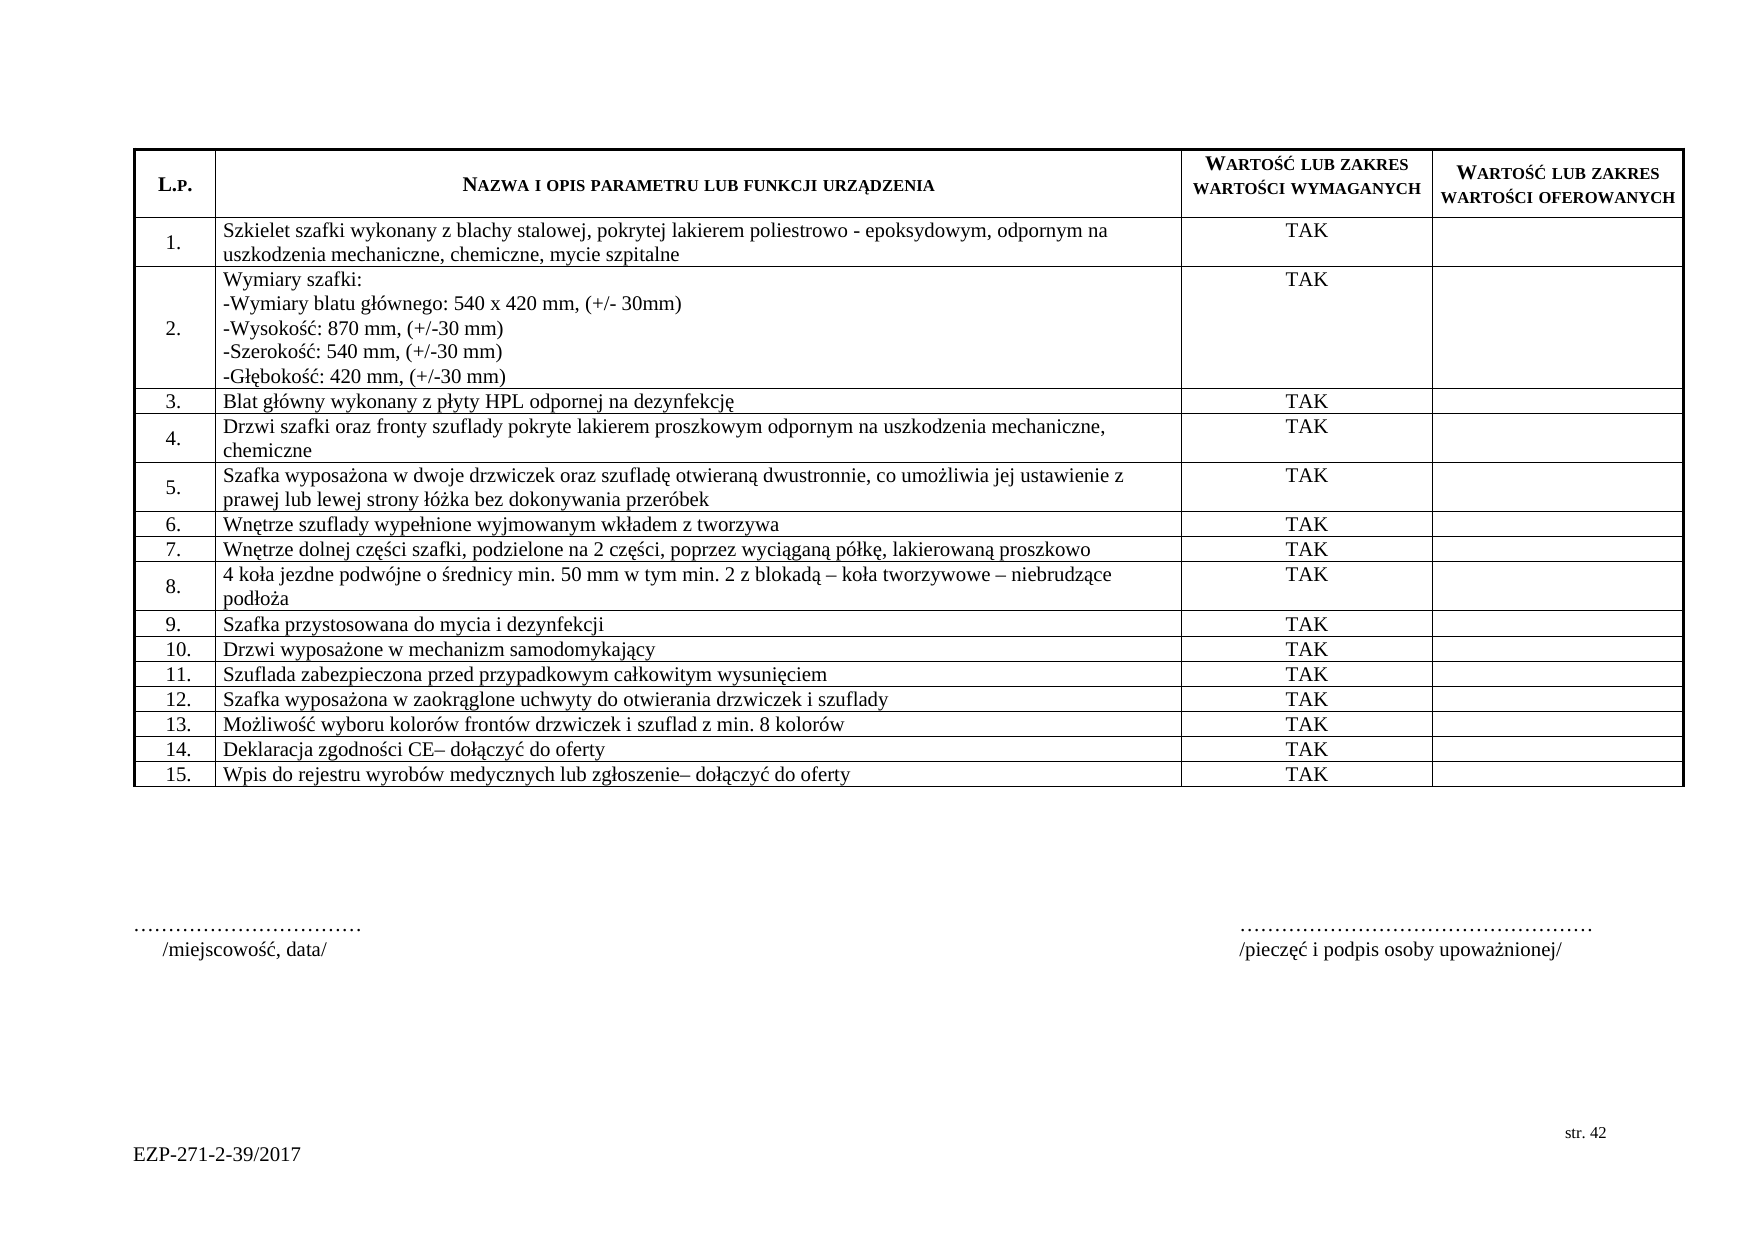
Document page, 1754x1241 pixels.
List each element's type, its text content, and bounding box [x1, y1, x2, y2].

table_cell Wartość lub zakres wartości wymaganych [1182, 151, 1432, 217]
table_cell [136, 687, 215, 711]
table_cell Drzwi szafki oraz fronty szuflady pokryte lakierem proszkowym odpornym na uszkodzenia mechaniczne, chemiczne [216, 414, 1181, 462]
table_cell Wartość lub zakres wartości oferowanych [1433, 151, 1682, 217]
table_cell [1433, 662, 1682, 686]
table_cell TAK [1182, 218, 1432, 266]
table_cell [136, 712, 215, 736]
table_cell TAK [1182, 637, 1432, 661]
table_cell [1433, 562, 1682, 610]
table_cell [1433, 512, 1682, 536]
table_cell [1433, 463, 1682, 511]
table_cell TAK [1182, 389, 1432, 413]
table_cell Wnętrze szuflady wypełnione wyjmowanym wkładem z tworzywa [216, 512, 1181, 536]
table_cell L.p. [136, 151, 215, 217]
table_cell Blat główny wykonany z płyty HPL odpornej na dezynfekcję [216, 389, 1181, 413]
table_cell 4 koła jezdne podwójne o średnicy min. 50 mm w tym min. 2 z blokadą – koła tworzywowe – niebrudzące podłoża [216, 562, 1181, 610]
table_cell TAK [1182, 611, 1432, 636]
table_cell Szuflada zabezpieczona przed przypadkowym całkowitym wysunięciem [216, 662, 1181, 686]
text /miejscowość, data/ /pieczęć i podpis osoby upoważnionej/ [133, 936, 1606, 961]
table_cell [136, 637, 215, 661]
table_cell [136, 267, 215, 388]
table_cell [136, 611, 215, 636]
table_cell [1433, 414, 1682, 462]
table_cell TAK [1182, 512, 1432, 536]
table_cell Szafka wyposażona w zaokrąglone uchwyty do otwierania drzwiczek i szuflady [216, 687, 1181, 711]
table_cell [1433, 389, 1682, 413]
table_cell Nazwa i opis parametru lub funkcji urządzenia [216, 151, 1181, 217]
table_cell [136, 218, 215, 266]
table_cell Możliwość wyboru kolorów frontów drzwiczek i szuflad z min. 8 kolorów [216, 712, 1181, 736]
table_cell [136, 762, 215, 786]
table_cell Deklaracja zgodności CE– dołączyć do oferty [216, 737, 1181, 761]
table_cell [136, 463, 215, 511]
table_cell TAK [1182, 414, 1432, 462]
table_cell [1433, 712, 1682, 736]
table_cell [1433, 611, 1682, 636]
table_cell TAK [1182, 662, 1432, 686]
table_cell [136, 737, 215, 761]
table_cell Wymiary szafki: -Wymiary blatu głównego: 540 x 420 mm, (+/- 30mm) -Wysokość: 870 mm, (+/-) -Szerokość: 540 mm, (+/-) -Głębokość: 420 mm, (+/-) [216, 267, 1181, 388]
table_cell [1433, 537, 1682, 561]
table_cell [136, 662, 215, 686]
table_cell [1433, 218, 1682, 266]
table_cell TAK [1182, 537, 1432, 561]
table_cell [1433, 637, 1682, 661]
table_cell TAK [1182, 562, 1432, 610]
table_cell [136, 414, 215, 462]
table_cell Szafka wyposażona w dwoje drzwiczek oraz szufladę otwieraną dwustronnie, co umożliwia jej ustawienie z prawej lub lewej strony łóżka bez dokonywania przeróbek [216, 463, 1181, 511]
table_cell [136, 389, 215, 413]
table_cell [1433, 267, 1682, 388]
table_cell [136, 562, 215, 610]
table_cell TAK [1182, 762, 1432, 786]
table_cell Wnętrze dolnej części szafki, podzielone na 2 części, poprzez wyciąganą półkę, lakierowaną proszkowo [216, 537, 1181, 561]
table_cell Szafka przystosowana do mycia i dezynfekcji [216, 611, 1181, 636]
table_cell [1433, 762, 1682, 786]
table_cell TAK [1182, 463, 1432, 511]
text …………………………… …………………………………………… [133, 912, 1606, 936]
table_cell [1433, 687, 1682, 711]
table_cell [136, 537, 215, 561]
table_cell Wpis do rejestru wyrobów medycznych lub zgłoszenie– dołączyć do oferty [216, 762, 1181, 786]
table_cell TAK [1182, 712, 1432, 736]
table_cell TAK [1182, 267, 1432, 388]
table_cell TAK [1182, 737, 1432, 761]
table_cell Szkielet szafki wykonany z blachy stalowej, pokrytej lakierem poliestrowo - epoksydowym, odpornym na uszkodzenia mechaniczne, chemiczne, mycie szpitalne [216, 218, 1181, 266]
table_cell TAK [1182, 687, 1432, 711]
table_cell [136, 512, 215, 536]
table_cell [1433, 737, 1682, 761]
table_cell Drzwi wyposażone w mechanizm samodomykający [216, 637, 1181, 661]
